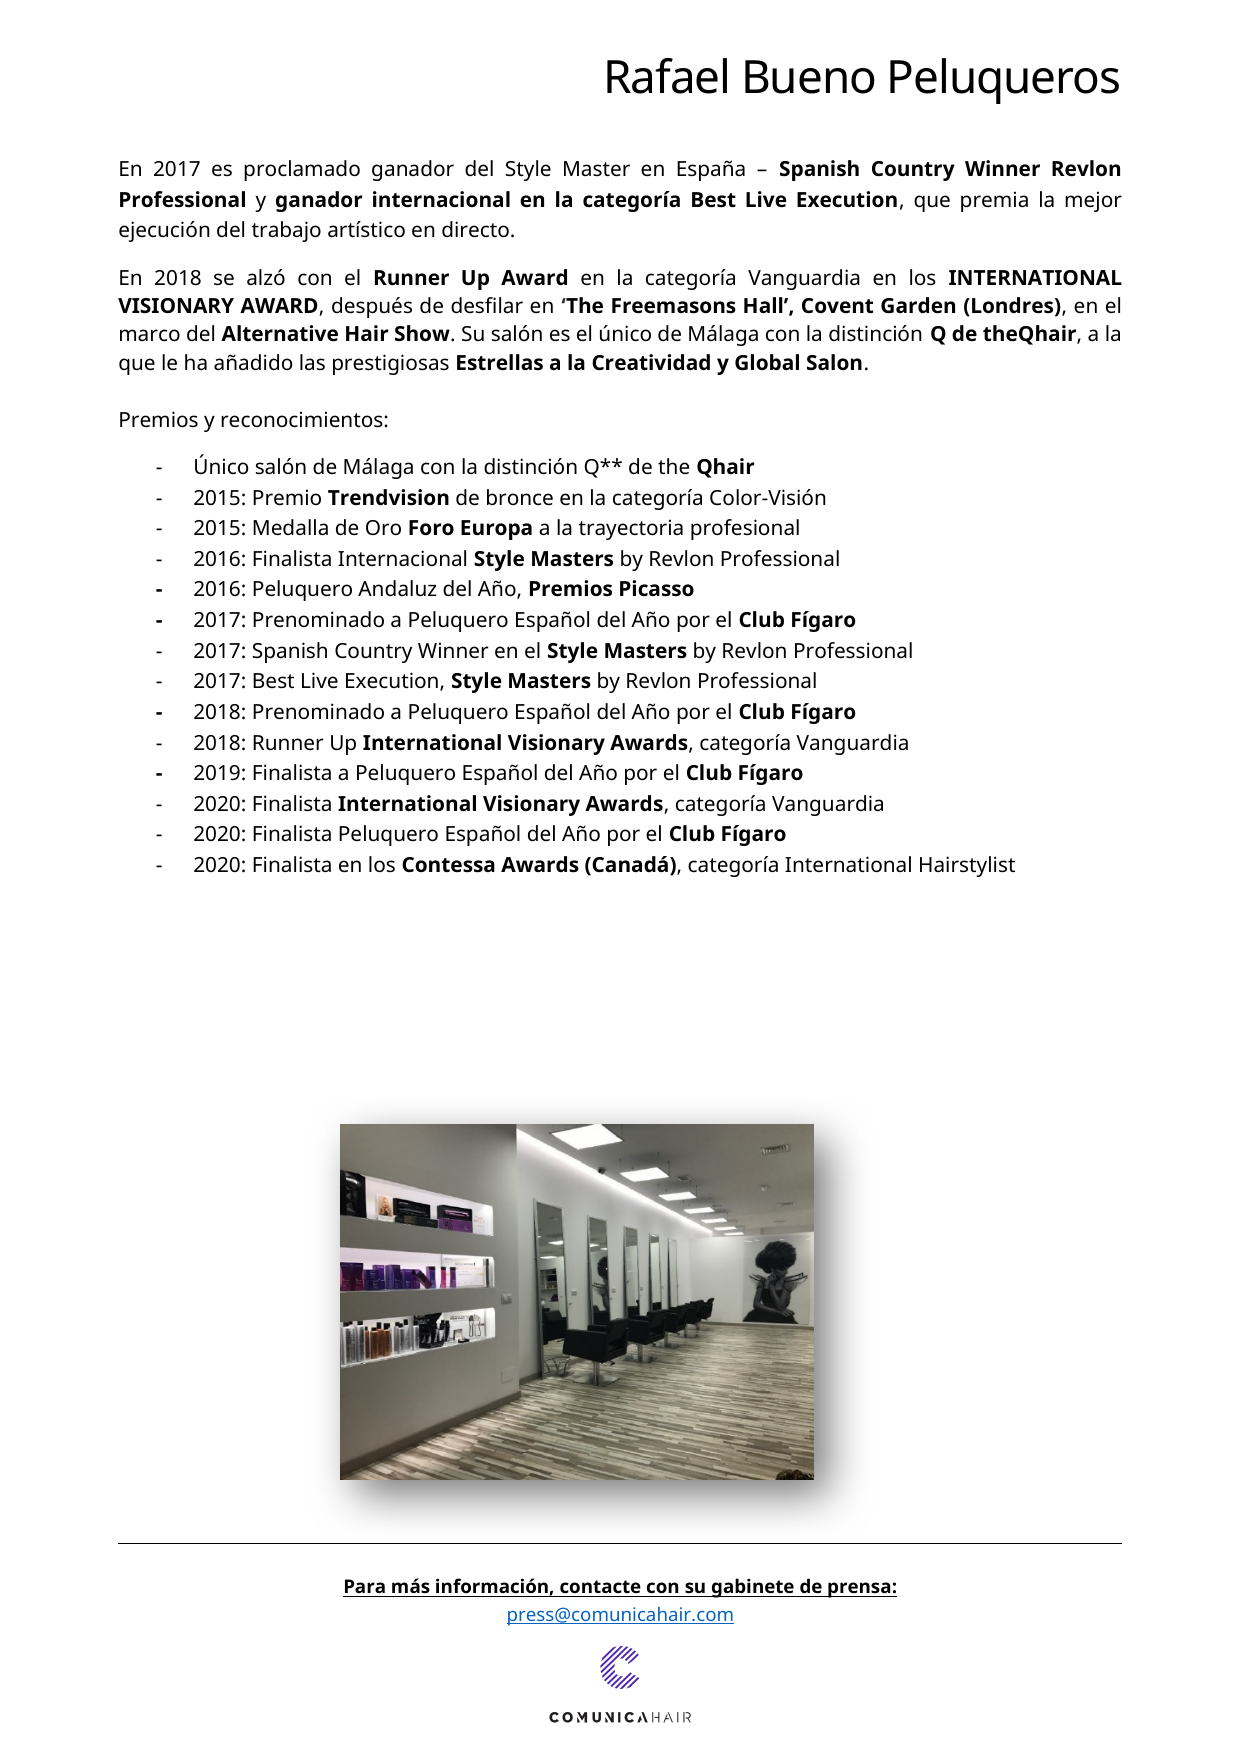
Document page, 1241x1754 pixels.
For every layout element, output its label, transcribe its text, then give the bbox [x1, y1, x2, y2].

list 2018: Prenominado a Peluquero Español del Año por el Club Fígaro [156, 697, 1122, 726]
list 2016: Peluquero Andaluz del Año, Premios Picasso [156, 574, 1122, 603]
list 2015: Premio Trendvision de bronce en la categoría Color-Visión [156, 483, 1122, 511]
text Premios y reconocimientos: [118, 405, 1122, 433]
picture [537, 1629, 703, 1745]
list 2015: Medalla de Oro Foro Europa a la trayectoria profesional [156, 513, 1122, 542]
title Rafael Bueno Peluqueros [118, 44, 1122, 107]
list 2019: Finalista a Peluquero Español del Año por el Club Fígaro [156, 758, 1122, 787]
list Único salón de Málaga con la distinción Q** de the Qhair [156, 452, 1122, 481]
list 2016: Finalista Internacional Style Masters by Revlon Professional [156, 544, 1122, 572]
list 2017: Best Live Execution, Style Masters by Revlon Professional [156, 666, 1122, 695]
list 2020: Finalista Peluquero Español del Año por el Club Fígaro [156, 819, 1122, 848]
text En 2017 es proclamado ganador del Style Master en España – Spanish Country Winner Revlon Professional y ganador internacional en la categoría Best Live Execution, que premia la mejor ejecución del trabajo artístico en directo. [118, 154, 1122, 244]
text En 2018 se alzó con el Runner Up Award en la categoría Vanguardia en los INTERNATIONAL VISIONARY AWARD, después de desfilar en ‘The Freemasons Hall’, Covent Garden (Londres), en el marco del Alternative Hair Show. Su salón es el único de Málaga con la distinción Q de theQhair, a la que le ha añadido las prestigiosas Estrellas a la Creatividad y Global Salon. [118, 263, 1122, 376]
list 2020: Finalista en los Contessa Awards (Canadá), categoría International Hairstylist [156, 850, 1122, 879]
list 2017: Spanish Country Winner en el Style Masters by Revlon Professional [156, 636, 1122, 664]
list 2018: Runner Up International Visionary Awards, categoría Vanguardia [156, 728, 1122, 756]
list 2017: Prenominado a Peluquero Español del Año por el Club Fígaro [156, 605, 1122, 634]
picture [340, 1124, 814, 1480]
list 2020: Finalista International Visionary Awards, categoría Vanguardia [156, 789, 1122, 817]
